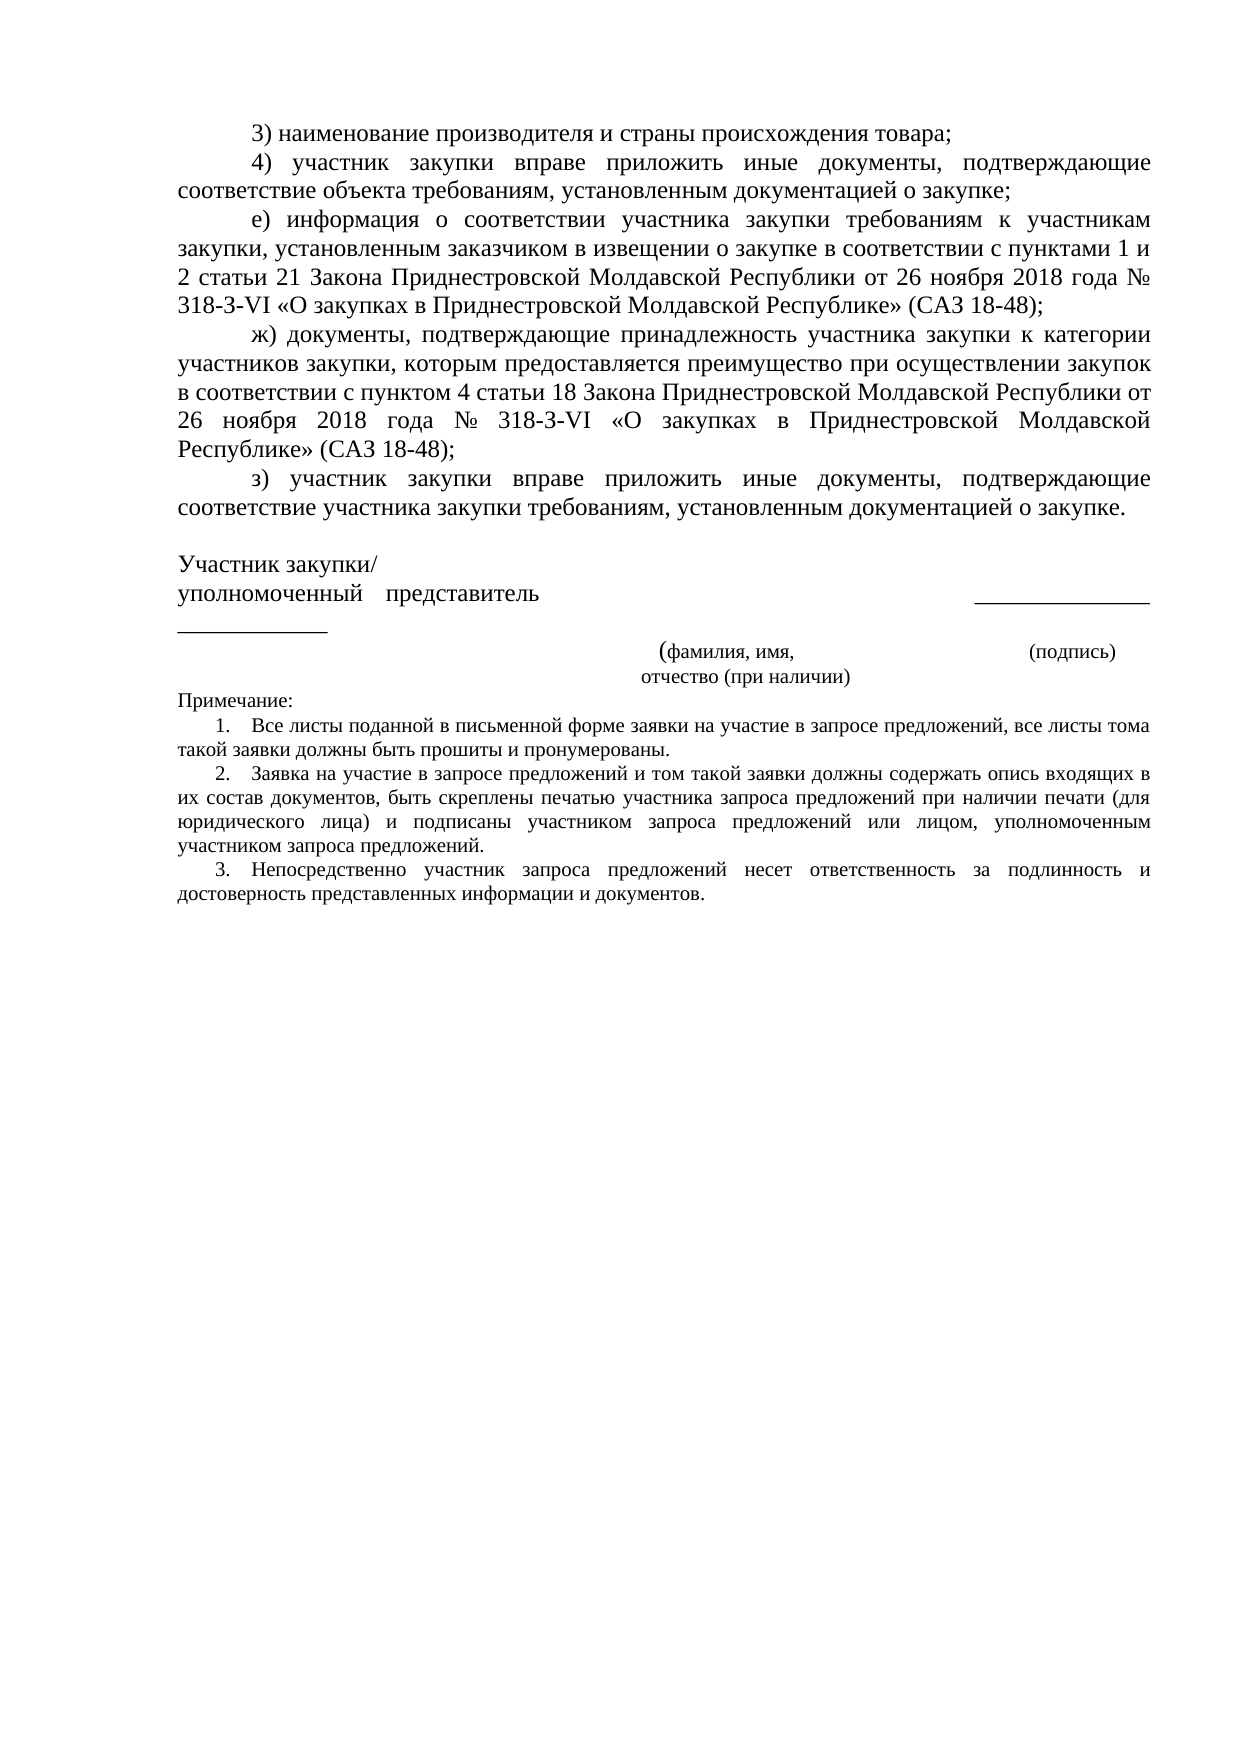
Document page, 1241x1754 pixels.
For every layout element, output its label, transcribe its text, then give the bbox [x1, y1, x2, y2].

text уполномоченный представитель ______________ ____________ [177, 578, 1152, 636]
text е) информация о соответствии участника закупки требованиям к участникам закупки, установленным заказчиком в извещении о закупке в соответствии с пунктами 1 и 2 статьи 21 Закона Приднестровской Молдавской Республики от 26 ноября 2018 года № 318-З-VI «О закупках в Приднестровской Молдавской Республике» (САЗ 18-48); [177, 204, 1152, 319]
text отчество (при наличии) [177, 664, 1152, 688]
list Заявка на участие в запросе предложений и том такой заявки должны содержать опись входящих в их состав документов, быть скреплены печатью участника запроса предложений при наличии печати (для юридического лица) и подписаны участником запроса предложений или лицом, уполномоченным участником запроса предложений. [177, 761, 1152, 857]
text Примечание: [177, 688, 1152, 712]
text ж) документы, подтверждающие принадлежность участника закупки к категории участников закупки, которым предоставляется преимущество при осуществлении закупок в соответствии с пунктом 4 статьи 18 Закона Приднестровской Молдавской Республики от 26 ноября 2018 года № 318-З-VI «О закупках в Приднестровской Молдавской Республике» (САЗ 18-48); [177, 319, 1152, 463]
text 4) участник закупки вправе приложить иные документы, подтверждающие соответствие объекта требованиям, установленным документацией о закупке; [177, 147, 1152, 204]
text 3) наименование производителя и страны происхождения товара; [177, 118, 1152, 147]
list Непосредственно участник запроса предложений несет ответственность за подлинность и достоверность представленных информации и документов. [177, 857, 1152, 905]
text (фамилия, имя, (подпись) [177, 636, 1152, 664]
list Все листы поданной в письменной форме заявки на участие в запросе предложений, все листы тома такой заявки должны быть прошиты и пронумерованы. [177, 712, 1152, 761]
text Участник закупки/ [177, 549, 1152, 578]
text з) участник закупки вправе приложить иные документы, подтверждающие соответствие участника закупки требованиям, установленным документацией о закупке. [177, 463, 1152, 521]
